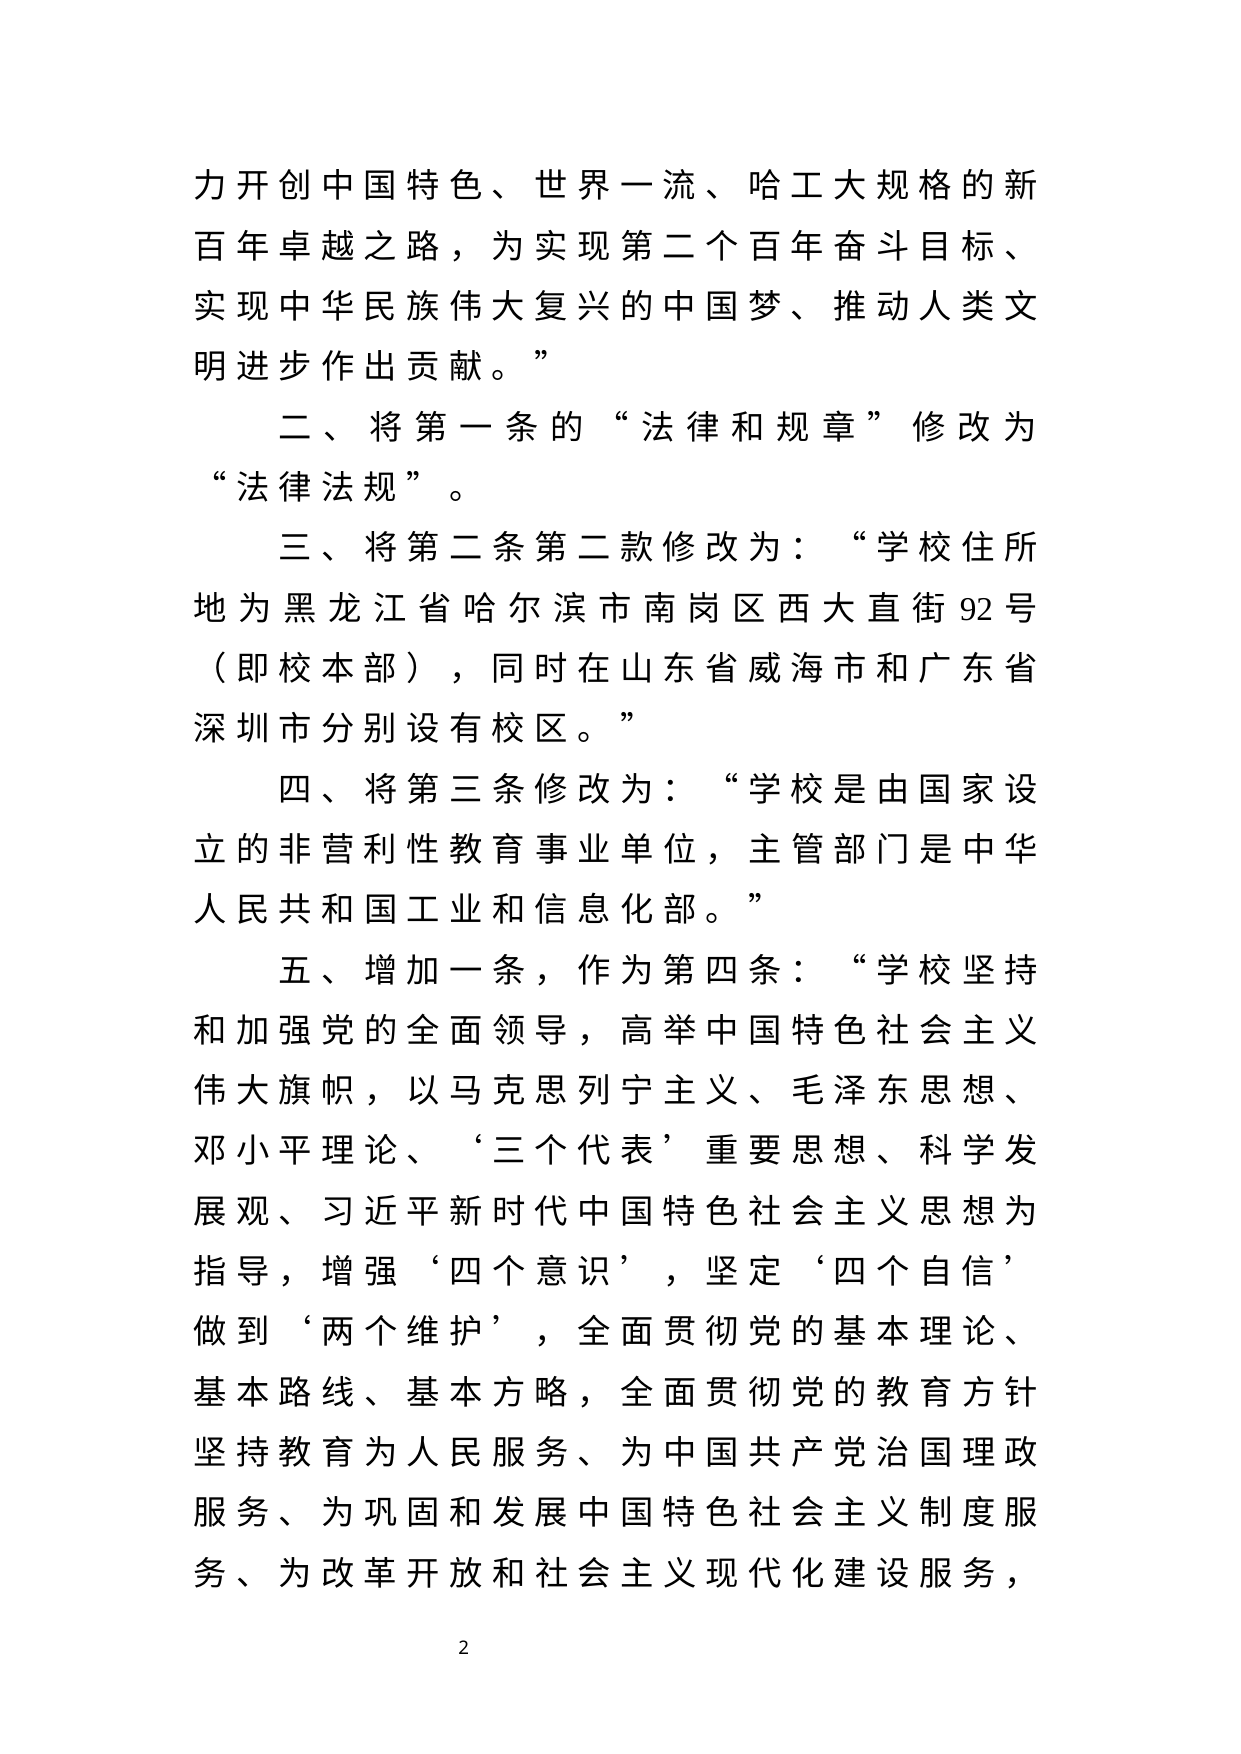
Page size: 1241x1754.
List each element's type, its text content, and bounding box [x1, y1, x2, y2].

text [193, 937, 1047, 1601]
text 二、将第一条的“法律和规章”修改为“法律法规”。 [193, 394, 1047, 515]
text 四、将第三条修改为：“学校是由国家设立的非营利性教育事业单位，主管部门是中华人民共和国工业和信息化部。” [193, 756, 1047, 937]
text 三、将第二条第二款修改为：“学校住所地为黑龙江省哈尔滨市南岗区西大直街92号（即校本部），同时在山东省威海市和广东省深圳市分别设有校区。” [193, 515, 1047, 756]
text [193, 153, 1047, 394]
